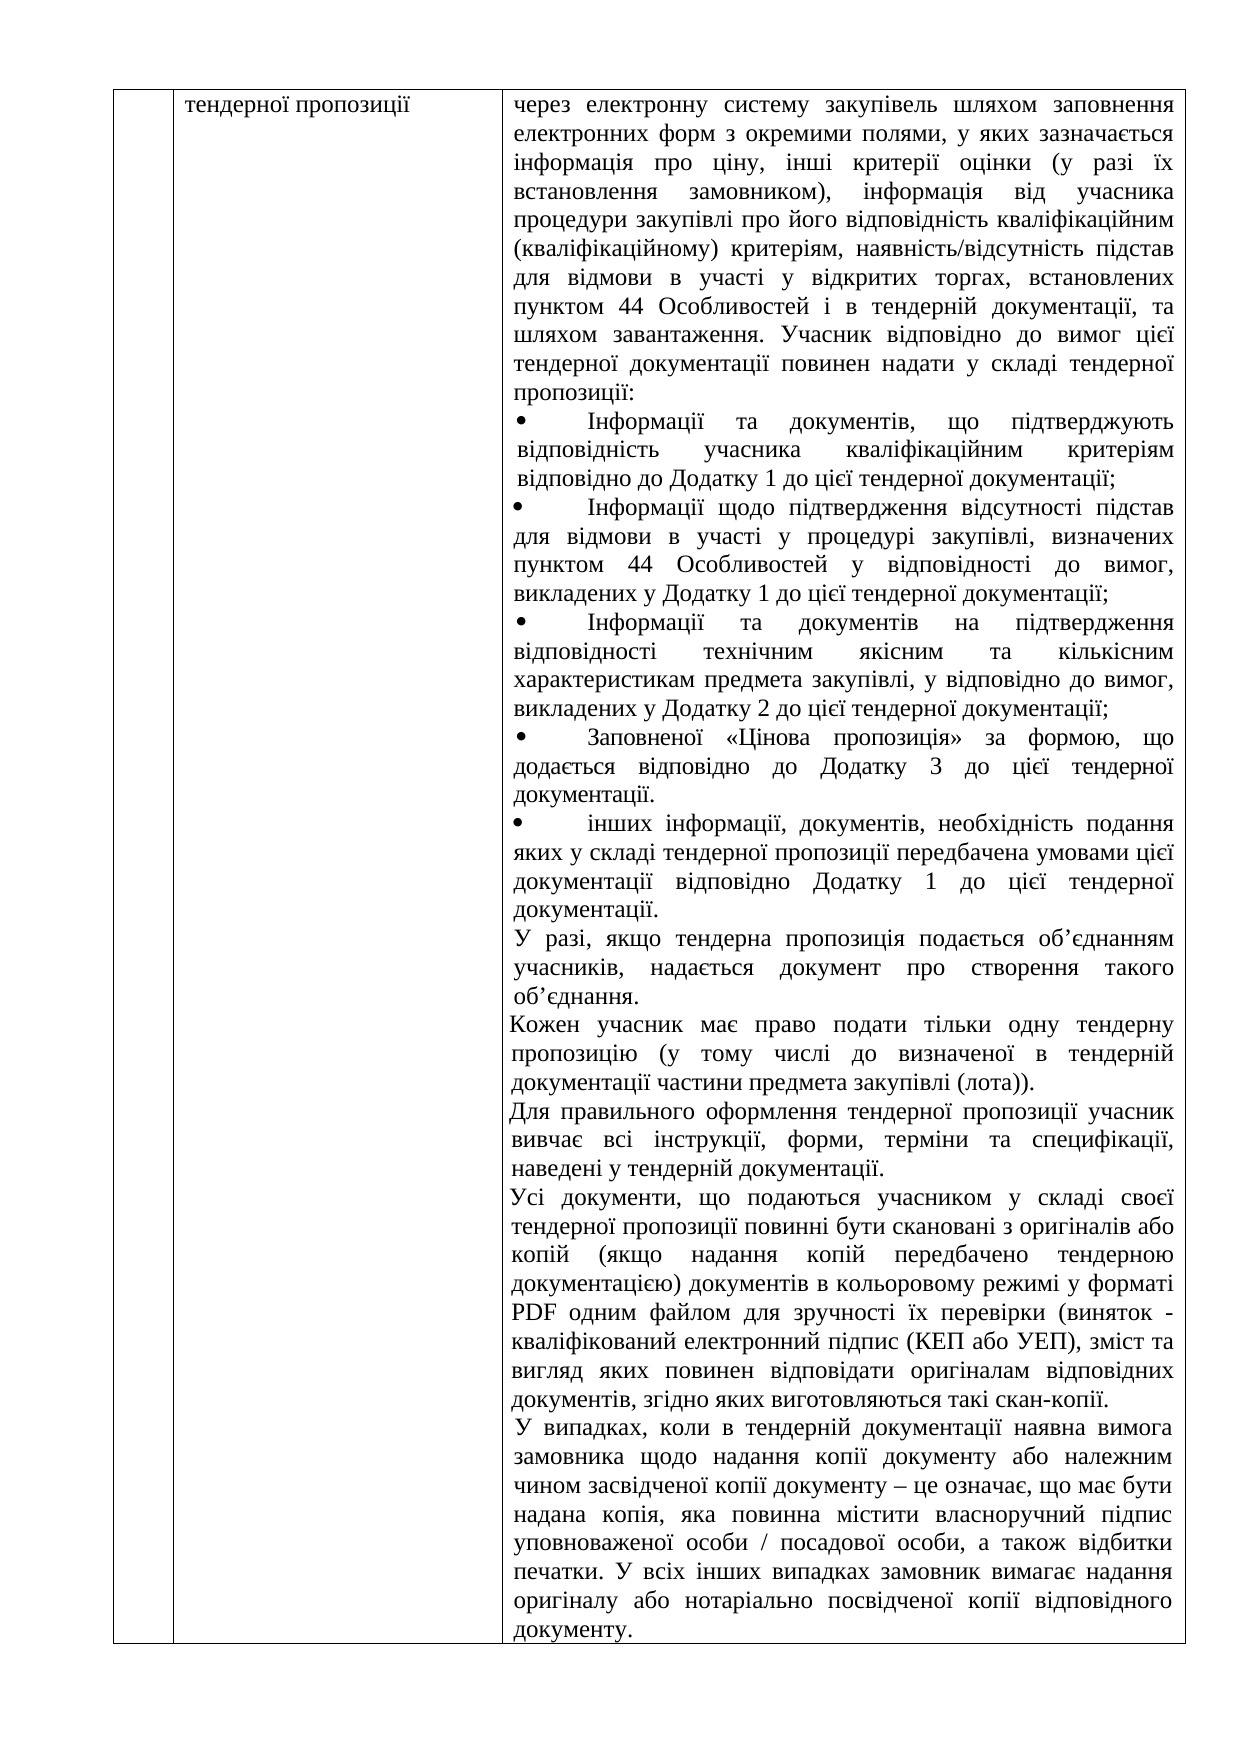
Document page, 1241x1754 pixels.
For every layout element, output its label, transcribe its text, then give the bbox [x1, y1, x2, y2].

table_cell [503, 90, 1185, 1642]
table_cell 1 [114, 90, 173, 1642]
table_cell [174, 90, 502, 1642]
